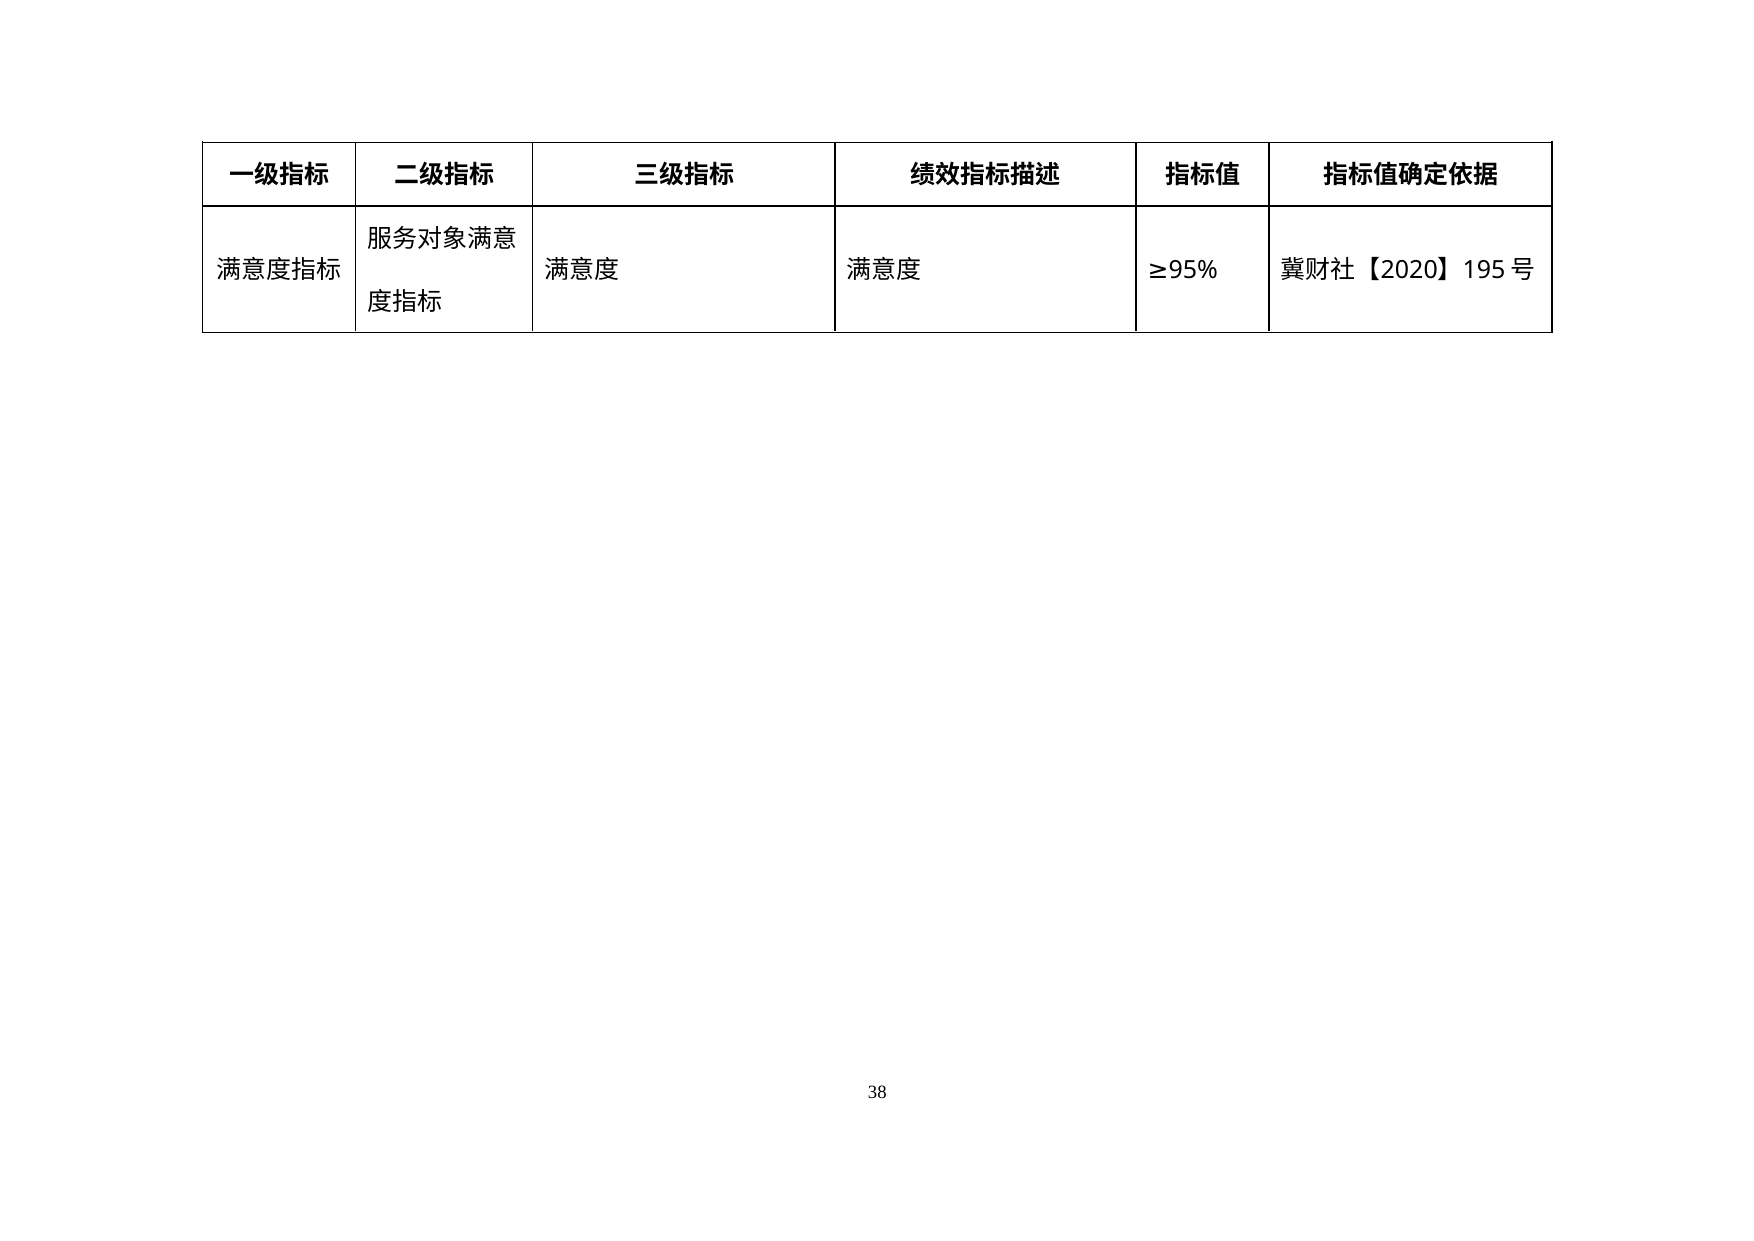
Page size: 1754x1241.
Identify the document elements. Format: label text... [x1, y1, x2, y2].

table_header 三级指标 [533, 143, 834, 205]
table_header 一级指标 [203, 143, 355, 205]
table_cell ≥95% [1137, 207, 1268, 331]
table_cell 满意度 [836, 207, 1135, 331]
table_cell 冀财社【2020】195号 [1270, 207, 1551, 331]
table_cell 服务对象满意度指标 [356, 207, 532, 331]
table_header 指标值确定依据 [1270, 143, 1551, 205]
table_header 绩效指标描述 [836, 143, 1135, 205]
table_header 指标值 [1137, 143, 1268, 205]
table_cell 满意度指标 [203, 207, 355, 331]
table_header 二级指标 [356, 143, 532, 205]
table_cell 满意度 [533, 207, 834, 331]
